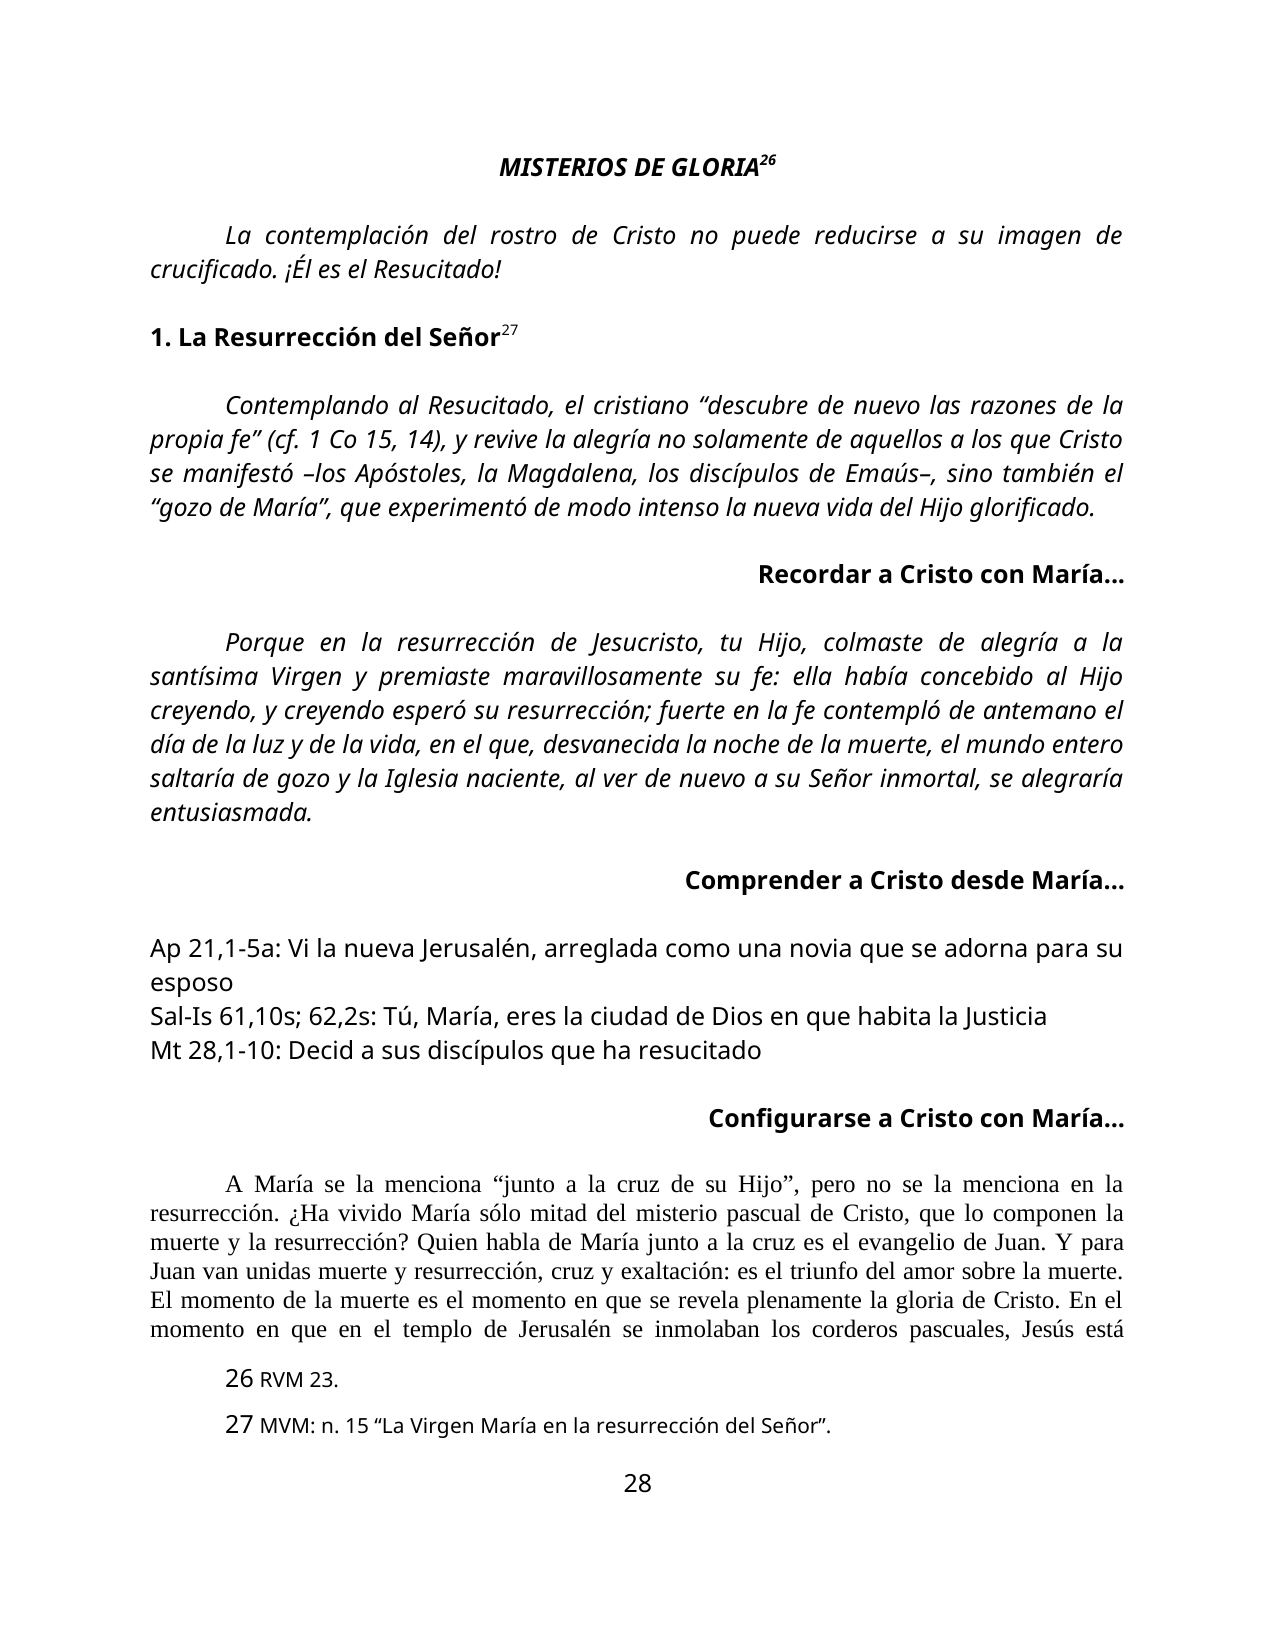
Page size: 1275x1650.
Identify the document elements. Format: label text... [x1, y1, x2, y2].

text Comprender a Cristo desde María... [150, 863, 1125, 897]
text 1. La Resurrección del Señor [150, 320, 1125, 354]
text Contemplando al Resucitado, el cristiano “descubre de nuevo las razones de la propia fe” (cf. 1 Co 15, 14), y revive la alegría no solamente de aquellos a los que Cristo se manifestó –los Apóstoles, la Magdalena, los discípulos de Emaús–, sino también el “gozo de María”, que experimentó de modo intenso la nueva vida del Hijo glorificado. [150, 388, 1125, 523]
text Recordar a Cristo con María... [150, 557, 1125, 591]
text Porque en la resurrección de Jesucristo, tu Hijo, colmaste de alegría a la santísima Virgen y premiaste maravillosamente su fe: ella había concebido al Hijo creyendo, y creyendo esperó su resurrección; fuerte en la fe contempló de antemano el día de la luz y de la vida, en el que, desvanecida la noche de la muerte, el mundo entero saltaría de gozo y la Iglesia naciente, al ver de nuevo a su Señor inmortal, se alegraría entusiasmada. [150, 625, 1125, 829]
text La contemplación del rostro de Cristo no puede reducirse a su imagen de crucificado. ¡Él es el Resucitado! [150, 218, 1125, 286]
text Configurarse a Cristo con María... [150, 1101, 1125, 1135]
text Ap 21,1-5a: Vi la nueva Jerusalén, arreglada como una novia que se adorna para su esposo [150, 931, 1125, 999]
text Sal-Is 61,10s; 62,2s: Tú, María, eres la ciudad de Dios en que habita la Justicia [150, 999, 1125, 1033]
text Mt 28,1-10: Decid a sus discípulos que ha resucitado [150, 1033, 1125, 1067]
text MISTERIOS DE GLORIA [150, 150, 1125, 184]
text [150, 1169, 1125, 1343]
